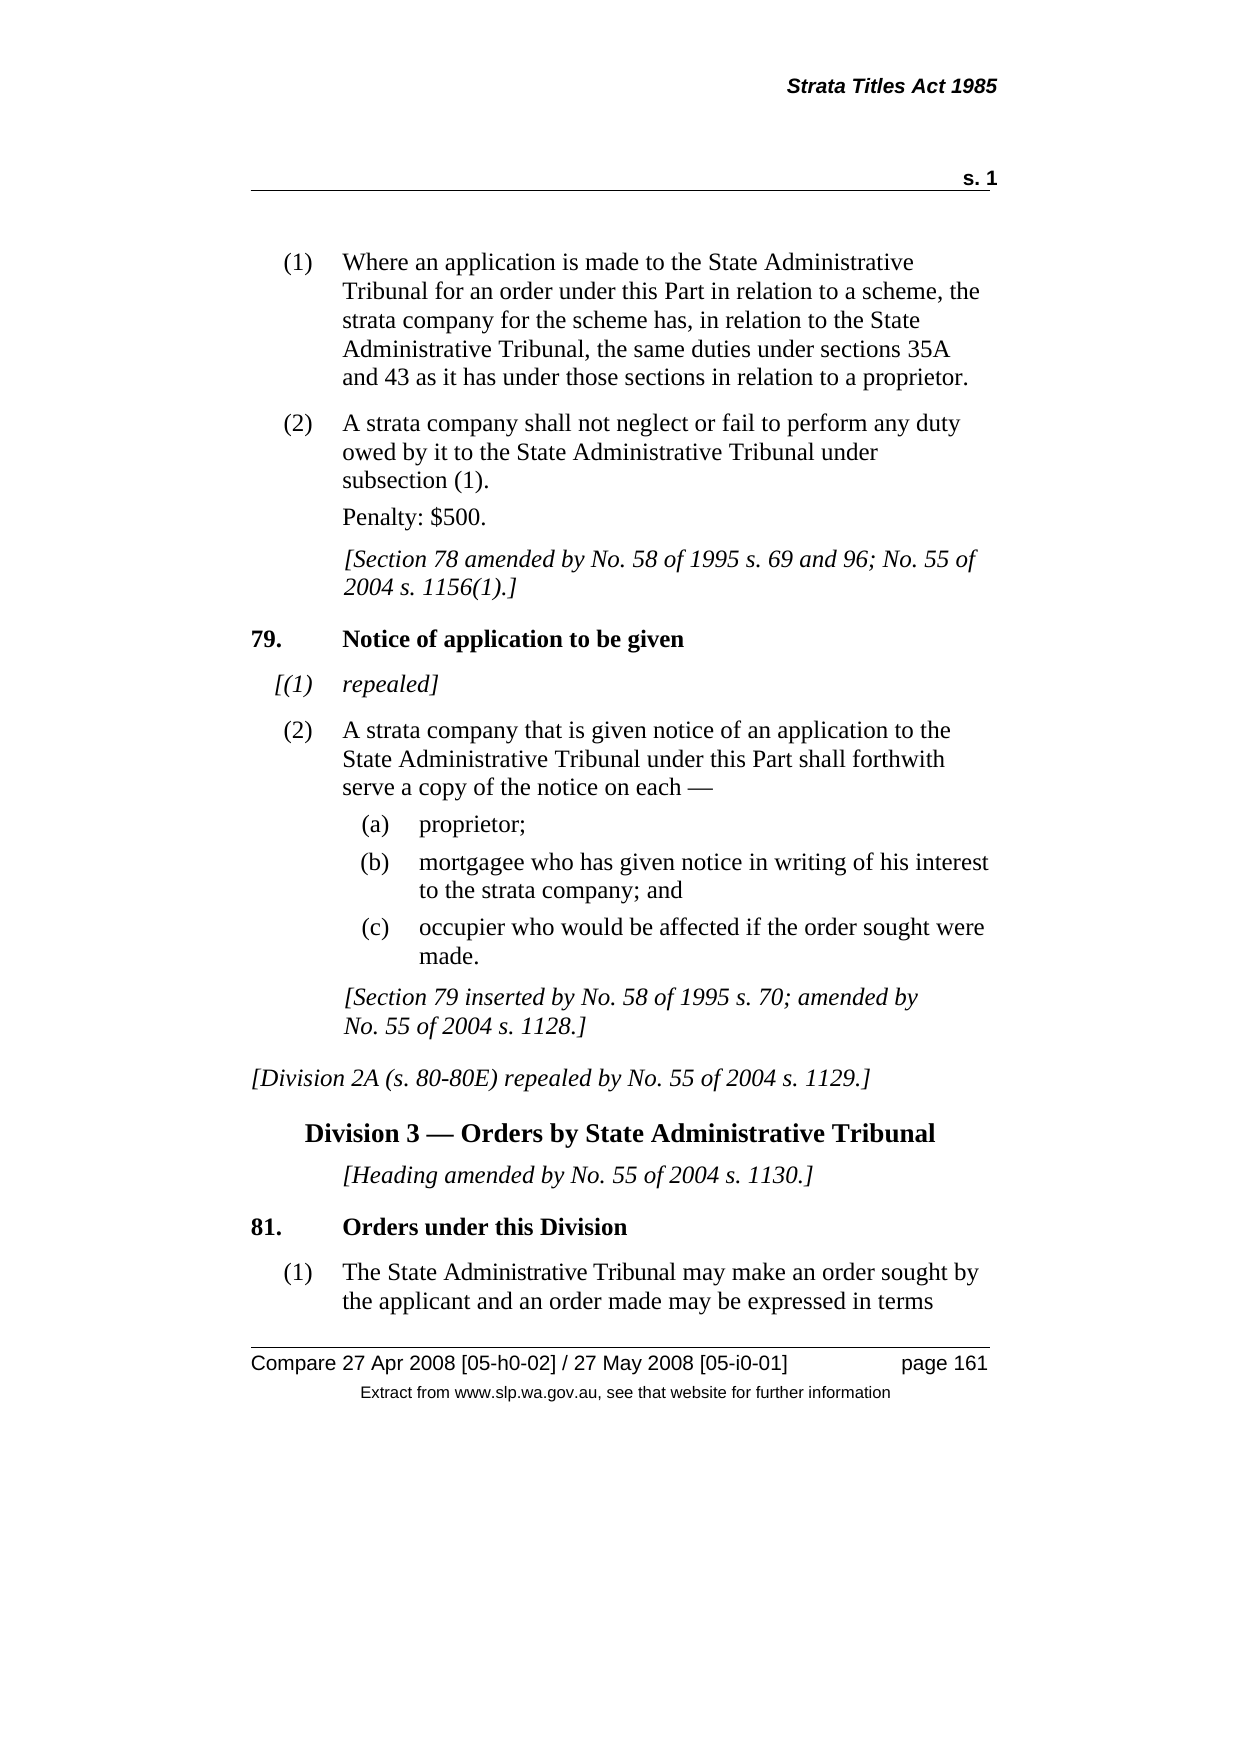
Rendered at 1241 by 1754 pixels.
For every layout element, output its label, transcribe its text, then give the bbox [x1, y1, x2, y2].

subtitle Division 3 — Orders by State Administrative Tribunal [251, 1117, 990, 1148]
text (b) mortgagee who has given notice in writing of his interest to the strata company; and [251, 847, 990, 904]
subtitle 79. Notice of application to be given [251, 624, 990, 653]
text [Division 2A (s. 80-80E) repealed by No. 55 of 2004 s. 1129.] [251, 1063, 990, 1092]
text (1) Where an application is made to the State Administrative Tribunal for an order under this Part in relation to a scheme, the strata company for the scheme has, in relation to the State Administrative Tribunal, the same duties under sections 35A and 43 as it has under those sections in relation to a proprietor. [251, 247, 990, 391]
text Penalty: $500. [251, 502, 990, 531]
text (c) occupier who would be affected if the order sought were made. [251, 912, 990, 970]
text [Section 78 amended by No. 58 of 1995 s. 69 and 96; No. 55 of 2004 s. 1156(1).] [251, 544, 990, 601]
text [(1) repealed] [251, 669, 990, 698]
text (2) A strata company that is given notice of an application to the State Administrative Tribunal under this Part shall forthwith serve a copy of the notice on each — [251, 715, 990, 801]
subtitle [Heading amended by No. 55 of 2004 s. 1130.] [251, 1160, 990, 1189]
subtitle 81. Orders under this Division [251, 1212, 990, 1241]
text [251, 1257, 990, 1315]
text (2) A strata company shall not neglect or fail to perform any duty owed by it to the State Administrative Tribunal under subsection (1). [251, 408, 990, 494]
text (a) proprietor; [251, 809, 990, 838]
text [Section 79 inserted by No. 58 of 1995 s. 70; amended by No. 55 of 2004 s. 1128.] [251, 982, 990, 1040]
